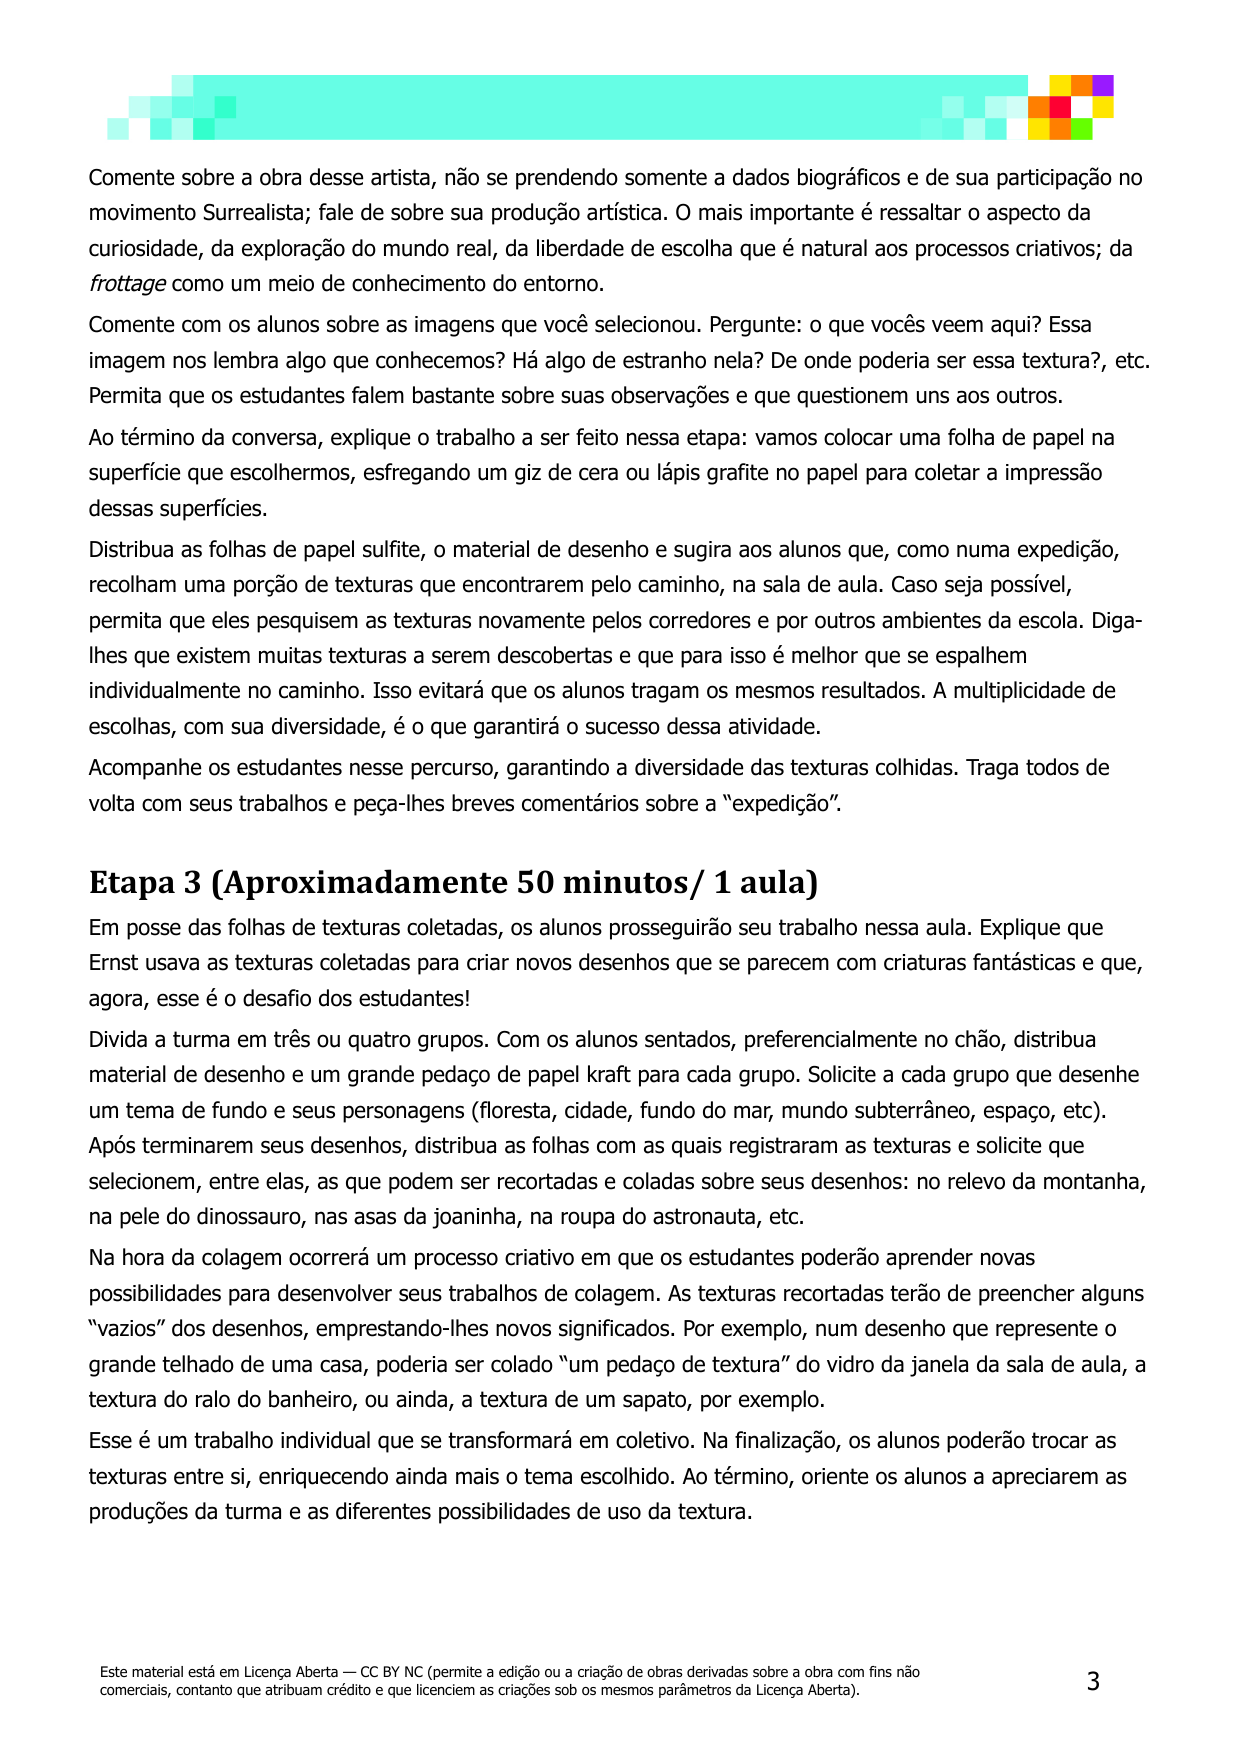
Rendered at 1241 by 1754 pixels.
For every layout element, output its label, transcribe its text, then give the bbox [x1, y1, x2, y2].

text Comente sobre a obra desse artista, não se prendendo somente a dados biográficos e de sua participação no movimento Surrealista; fale de sobre sua produção artística. O mais importante é ressaltar o aspecto da curiosidade, da exploração do mundo real, da liberdade de escolha que é natural aos processos criativos; da frottage como um meio de conhecimento do entorno. [89, 157, 1152, 299]
text Comente com os alunos sobre as imagens que você selecionou. Pergunte: o que vocês veem aqui? Essa imagem nos lembra algo que conhecemos? Há algo de estranho nela? De onde poderia ser essa textura?, etc. Permita que os estudantes falem bastante sobre suas observações e que questionem uns aos outros. [89, 304, 1152, 411]
text Ao término da conversa, explique o trabalho a ser feito nessa etapa: vamos colocar uma folha de papel na superfície que escolhermos, esfregando um giz de cera ou lápis grafite no papel para coletar a impressão dessas superfícies. [89, 417, 1152, 523]
text Divida a turma em três ou quatro grupos. Com os alunos sentados, preferencialmente no chão, distribua material de desenho e um grande pedaço de papel kraft para cada grupo. Solicite a cada grupo que desenhe um tema de fundo e seus personagens (floresta, cidade, fundo do mar, mundo subterrâneo, espaço, etc). Após terminarem seus desenhos, distribua as folhas com as quais registraram as texturas e solicite que selecionem, entre elas, as que podem ser recortadas e coladas sobre seus desenhos: no relevo da montanha, na pele do dinossauro, nas asas da joaninha, na roupa do astronauta, etc. [89, 1019, 1152, 1232]
text Etapa 3 (Aproximadamente 50 minutos/ 1 aula) [89, 866, 1152, 901]
text Distribua as folhas de papel sulfite, o material de desenho e sugira aos alunos que, como numa expedição, recolham uma porção de texturas que encontrarem pelo caminho, na sala de aula. Caso seja possível, permita que eles pesquisem as texturas novamente pelos corredores e por outros ambientes da escola. Diga-lhes que existem muitas texturas a serem descobertas e que para isso é melhor que se espalhem individualmente no caminho. Isso evitará que os alunos tragam os mesmos resultados. A multiplicidade de escolhas, com sua diversidade, é o que garantirá o sucesso dessa atividade. [89, 529, 1152, 741]
text Na hora da colagem ocorrerá um processo criativo em que os estudantes poderão aprender novas possibilidades para desenvolver seus trabalhos de colagem. As texturas recortadas terão de preencher alguns “vazios” dos desenhos, emprestando-lhes novos significados. Por exemplo, num desenho que represente o grande telhado de uma casa, poderia ser colado “um pedaço de textura” do vidro da janela da sala de aula, a textura do ralo do banheiro, ou ainda, a textura de um sapato, por exemplo. [89, 1237, 1152, 1414]
text Acompanhe os estudantes nesse percurso, garantindo a diversidade das texturas colhidas. Traga todos de volta com seus trabalhos e peça-lhes breves comentários sobre a “expedição”. [89, 747, 1152, 818]
text Em posse das folhas de texturas coletadas, os alunos prosseguirão seu trabalho nessa aula. Explique que Ernst usava as texturas coletadas para criar novos desenhos que se parecem com criaturas fantásticas e que, agora, esse é o desafio dos estudantes! [89, 907, 1152, 1013]
picture [88, 75, 1114, 151]
text Esse é um trabalho individual que se transformará em coletivo. Na finalização, os alunos poderão trocar as texturas entre si, enriquecendo ainda mais o tema escolhido. Ao término, oriente os alunos a apreciarem as produções da turma e as diferentes possibilidades de uso da textura. [89, 1421, 1152, 1527]
